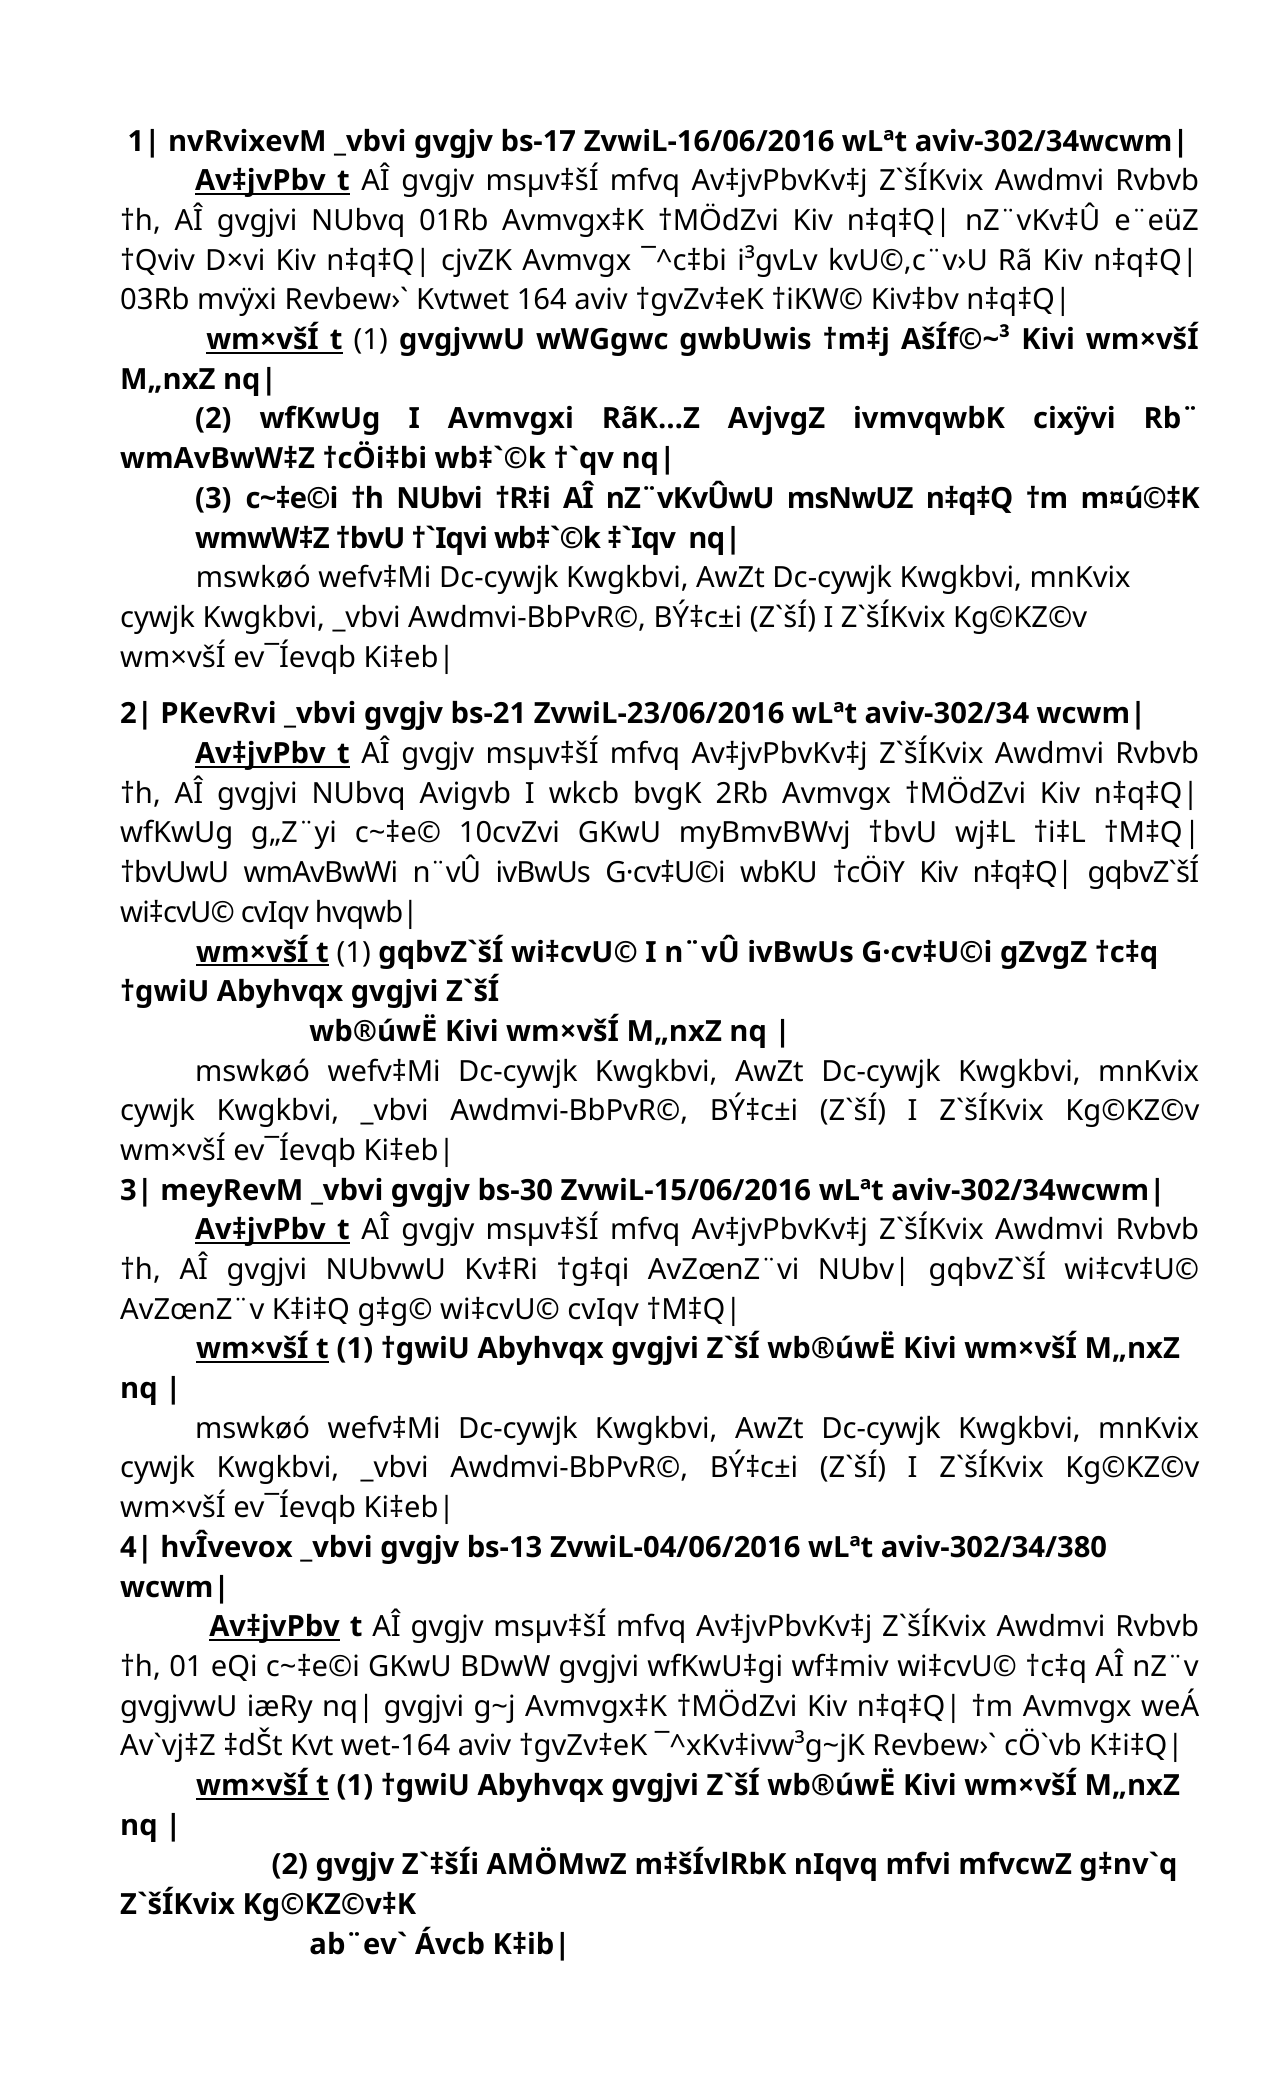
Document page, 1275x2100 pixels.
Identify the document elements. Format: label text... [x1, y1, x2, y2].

text 4| hvÎvevox _vbvi gvgjv bs-13 ZvwiL-04/06/2016 wLªt aviv-302/34/380 wcwm| [120, 1526, 1200, 1606]
text Av‡jvPbv t AÎ gvgjv msµv‡šÍ mfvq Av‡jvPbvKv‡j Z`šÍKvix Awdmvi Rvbvb †h, 01 eQi c~‡e©i GKwU BDwW gvgjvi wfKwU‡gi wf‡miv wi‡cvU© †c‡q AÎ nZ¨v gvgjvwU iæRy nq| gvgjvi g~j Avmvgx‡K †MÖdZvi Kiv n‡q‡Q| †m Avmvgx weÁ Av`vj‡Z ‡dŠt Kvt wet-164 aviv †gvZv‡eK ¯^xKv‡ivw³g~jK Revbew›` cÖ`vb K‡i‡Q| [120, 1606, 1200, 1764]
text Av‡jvPbv t AÎ gvgjv msµv‡šÍ mfvq Av‡jvPbvKv‡j Z`šÍKvix Awdmvi Rvbvb †h, AÎ gvgjvi NUbvq 01Rb Avmvgx‡K †MÖdZvi Kiv n‡q‡Q| nZ¨vKv‡Û e¨eüZ †Qviv D×vi Kiv n‡q‡Q| cjvZK Avmvgx ¯^c‡bi i³gvLv kvU©,c¨v›U Rã Kiv n‡q‡Q| 03Rb mvÿxi Revbew›` Kvtwet 164 aviv †gvZv‡eK †iKW© Kiv‡bv n‡q‡Q| [120, 160, 1200, 318]
text (3) c~‡e©i †h NUbvi †R‡i AÎ nZ¨vKvÛwU msNwUZ n‡q‡Q †m m¤ú©‡K wmwW‡Z †bvU †`Iqvi wb‡`©k ‡`Iqv nq| [195, 477, 1200, 557]
text Av‡jvPbv t AÎ gvgjv msµv‡šÍ mfvq Av‡jvPbvKv‡j Z`šÍKvix Awdmvi Rvbvb †h, AÎ gvgjvi NUbvwU Kv‡Ri †g‡qi AvZœnZ¨vi NUbv| gqbvZ`šÍ wi‡cv‡U© AvZœnZ¨v K‡i‡Q g‡g© wi‡cvU© cvIqv †M‡Q| [120, 1209, 1200, 1328]
text wb®úwË Kivi wm×všÍ M„nxZ nq | [120, 1010, 1200, 1050]
text wm×všÍ t (1) gvgjvwU wWGgwc gwbUwis †m‡j AšÍf©~³ Kivi wm×všÍ M„nxZ nq| [120, 318, 1200, 398]
text mswkøó wefv‡Mi Dc-cywjk Kwgkbvi, AwZt Dc-cywjk Kwgkbvi, mnKvix cywjk Kwgkbvi, _vbvi Awdmvi-BbPvR©, BÝ‡c±i (Z`šÍ) I Z`šÍKvix Kg©KZ©v wm×všÍ ev¯Íevqb Ki‡eb| [120, 1050, 1200, 1169]
text Av‡jvPbv t AÎ gvgjv msµv‡šÍ mfvq Av‡jvPbvKv‡j Z`šÍKvix Awdmvi Rvbvb †h, AÎ gvgjvi NUbvq Avigvb I wkcb bvgK 2Rb Avmvgx †MÖdZvi Kiv n‡q‡Q| wfKwUg g„Z¨yi c~‡e© 10cvZvi GKwU myBmvBWvj †bvU wj‡L †i‡L †M‡Q| †bvUwU wmAvBwWi n¨vÛ ivBwUs G·cv‡U©i wbKU †cÖiY Kiv n‡q‡Q| gqbvZ`šÍ wi‡cvU© cvIqv hvqwb| [120, 732, 1200, 931]
text 2| PKevRvi _vbvi gvgjv bs-21 ZvwiL-23/06/2016 wLªt aviv-302/34 wcwm| [120, 693, 1200, 732]
text (2) gvgjv Z`‡šÍi AMÖMwZ m‡šÍvlRbK nIqvq mfvi mfvcwZ g‡nv`q Z`šÍKvix Kg©KZ©v‡K [120, 1844, 1200, 1923]
text wm×všÍ t (1) gqbvZ`šÍ wi‡cvU© I n¨vÛ ivBwUs G·cv‡U©i gZvgZ †c‡q †gwiU Abyhvqx gvgjvi Z`šÍ [120, 931, 1200, 1010]
text mswkøó wefv‡Mi Dc-cywjk Kwgkbvi, AwZt Dc-cywjk Kwgkbvi, mnKvix cywjk Kwgkbvi, _vbvi Awdmvi-BbPvR©, BÝ‡c±i (Z`šÍ) I Z`šÍKvix Kg©KZ©v wm×všÍ ev¯Íevqb Ki‡eb| [120, 1407, 1200, 1526]
text 1| nvRvixevM _vbvi gvgjv bs-17 ZvwiL-16/06/2016 wLªt aviv-302/34wcwm| [120, 120, 1200, 160]
text (2) wfKwUg I Avmvgxi RãK…Z AvjvgZ ivmvqwbK cixÿvi Rb¨ wmAvBwW‡Z †cÖi‡bi wb‡`©k †`qv nq| [120, 398, 1200, 477]
text wm×všÍ t (1) †gwiU Abyhvqx gvgjvi Z`šÍ wb®úwË Kivi wm×všÍ M„nxZ nq | [120, 1328, 1200, 1407]
text 3| meyRevM _vbvi gvgjv bs-30 ZvwiL-15/06/2016 wLªt aviv-302/34wcwm| [120, 1169, 1200, 1209]
text ab¨ev` Ávcb K‡ib| [120, 1923, 1200, 1963]
text mswkøó wefv‡Mi Dc-cywjk Kwgkbvi, AwZt Dc-cywjk Kwgkbvi, mnKvix cywjk Kwgkbvi, _vbvi Awdmvi-BbPvR©, BÝ‡c±i (Z`šÍ) I Z`šÍKvix Kg©KZ©v wm×všÍ ev¯Íevqb Ki‡eb| [120, 557, 1200, 676]
text wm×všÍ t (1) †gwiU Abyhvqx gvgjvi Z`šÍ wb®úwË Kivi wm×všÍ M„nxZ nq | [120, 1764, 1200, 1844]
